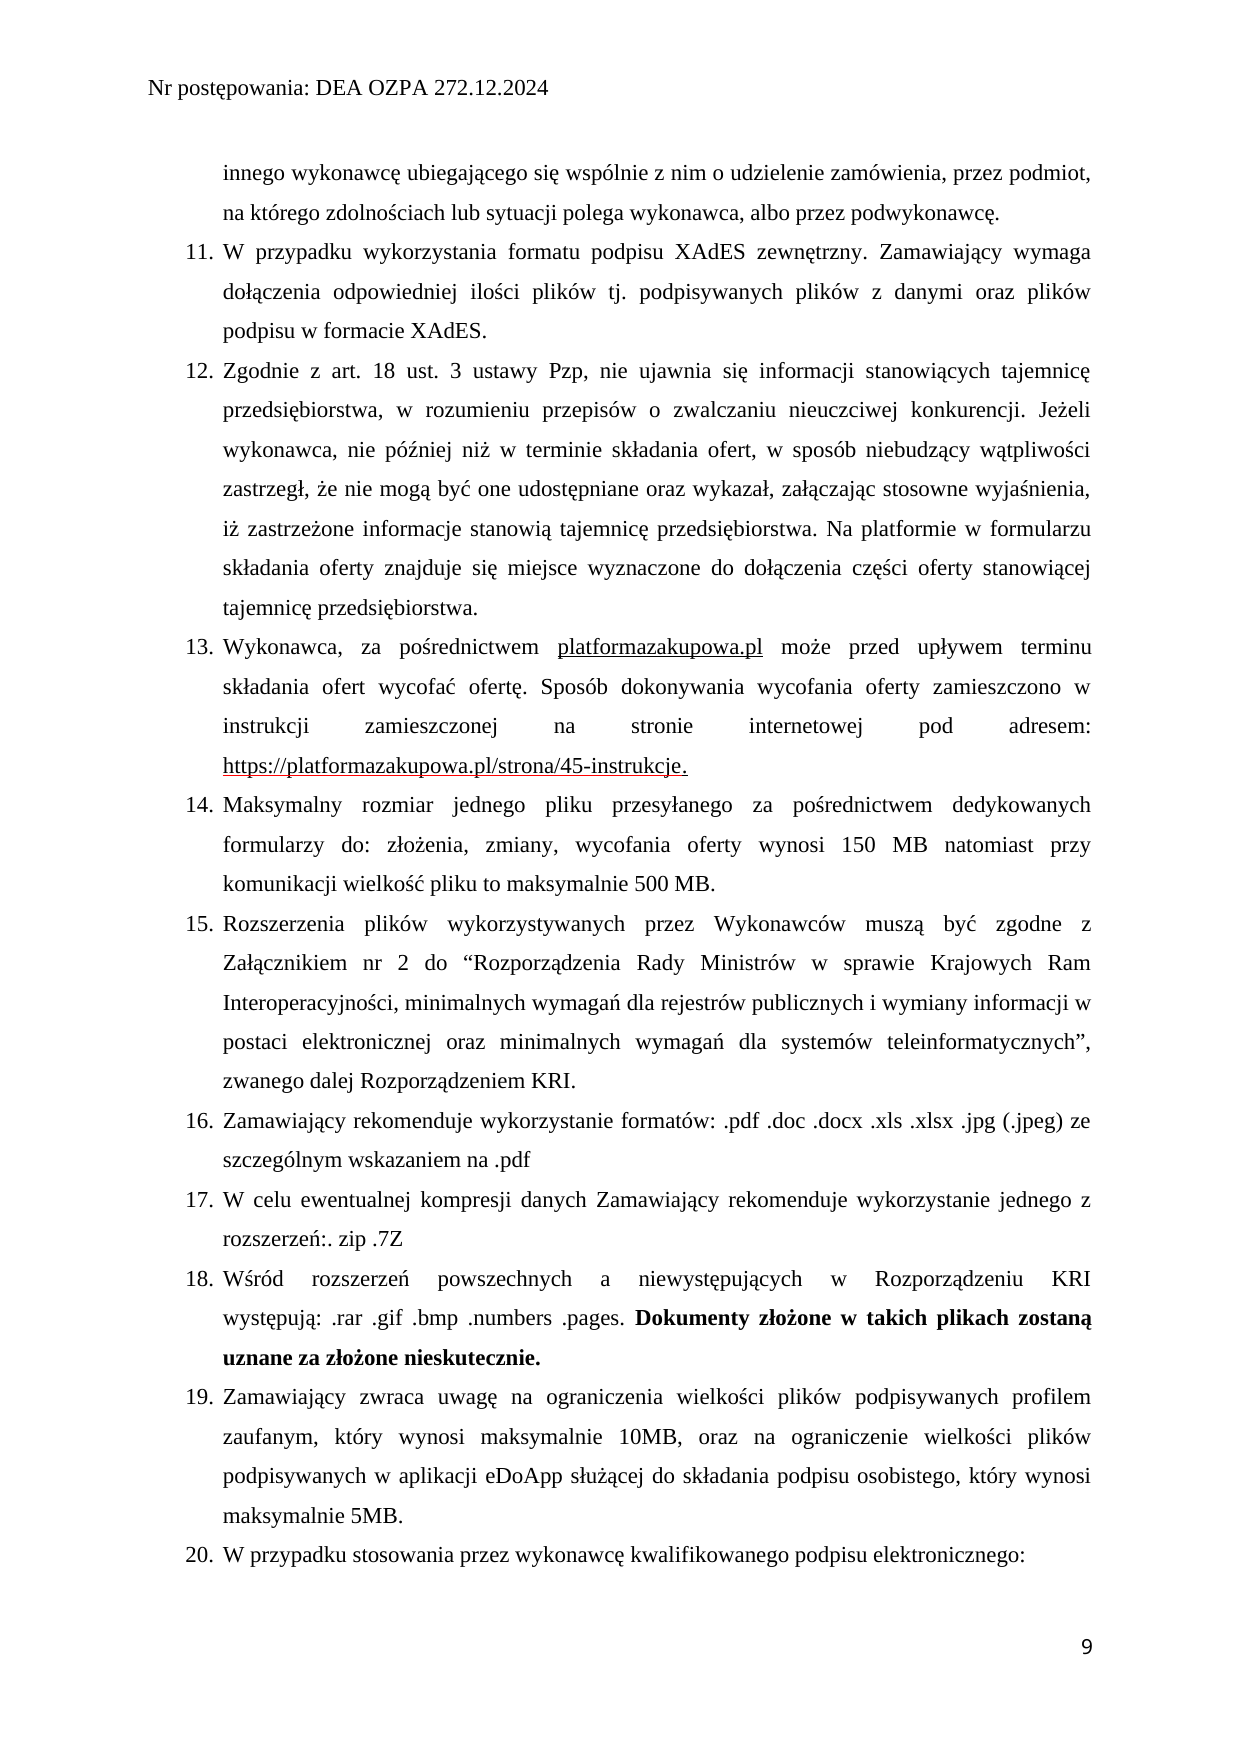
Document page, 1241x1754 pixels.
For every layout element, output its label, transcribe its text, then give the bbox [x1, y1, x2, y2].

list Zgodnie z art. 18 ust. 3 ustawy Pzp, nie ujawnia się informacji stanowiących tajemnicę przedsiębiorstwa, w rozumieniu przepisów o zwalczaniu nieuczciwej konkurencji. Jeżeli wykonawca, nie później niż w terminie składania ofert, w sposób niebudzący wątpliwości zastrzegł, że nie mogą być one udostępniane oraz wykazał, załączając stosowne wyjaśnienia, iż zastrzeżone informacje stanowią tajemnicę przedsiębiorstwa. Na platformie w formularzu składania oferty znajduje się miejsce wyznaczone do dołączenia części oferty stanowiącej tajemnicę przedsiębiorstwa. [185, 357, 1092, 620]
list W przypadku stosowania przez wykonawcę kwalifikowanego podpisu elektronicznego: [185, 1541, 1092, 1568]
list Wśród rozszerzeń powszechnych a niewystępujących w Rozporządzeniu KRI występują: .rar .gif .bmp .numbers .pages. Dokumenty złożone w takich plikach zostaną uznane za złożone nieskutecznie. [185, 1265, 1092, 1370]
list W przypadku wykorzystania formatu podpisu XAdES zewnętrzny. Zamawiający wymaga dołączenia odpowiedniej ilości plików tj. podpisywanych plików z danymi oraz plików podpisu w formacie XAdES. [185, 238, 1092, 344]
list W celu ewentualnej kompresji danych Zamawiający rekomenduje wykorzystanie jednego z rozszerzeń:. zip .7Z [185, 1186, 1092, 1252]
list Rozszerzenia plików wykorzystywanych przez Wykonawców muszą być zgodne z Załącznikiem nr 2 do “Rozporządzenia Rady Ministrów w sprawie Krajowych Ram Interoperacyjności, minimalnych wymagań dla rejestrów publicznych i wymiany informacji w postaci elektronicznej oraz minimalnych wymagań dla systemów teleinformatycznych”, zwanego dalej Rozporządzeniem KRI. [185, 909, 1092, 1094]
list Maksymalny rozmiar jednego pliku przesyłanego za pośrednictwem dedykowanych formularzy do: złożenia, zmiany, wycofania oferty wynosi 150 MB natomiast przy komunikacji wielkość pliku to maksymalnie 500 MB. [185, 791, 1092, 896]
list Zamawiający zwraca uwagę na ograniczenia wielkości plików podpisywanych profilem zaufanym, który wynosi maksymalnie 10MB, oraz na ograniczenie wielkości plików podpisywanych w aplikacji eDoApp służącej do składania podpisu osobistego, który wynosi maksymalnie 5MB. [185, 1383, 1092, 1528]
list Wykonawca, za pośrednictwem platformazakupowa.pl może przed upływem terminu składania ofert wycofać ofertę. Sposób dokonywania wycofania oferty zamieszczono w instrukcji zamieszczonej na stronie internetowej pod adresem: https://platformazakupowa.pl/strona/45-instrukcje. [185, 633, 1092, 778]
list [185, 159, 1092, 225]
list Zamawiający rekomenduje wykorzystanie formatów: .pdf .doc .docx .xls .xlsx .jpg (.jpeg) ze szczególnym wskazaniem na .pdf [185, 1107, 1092, 1173]
